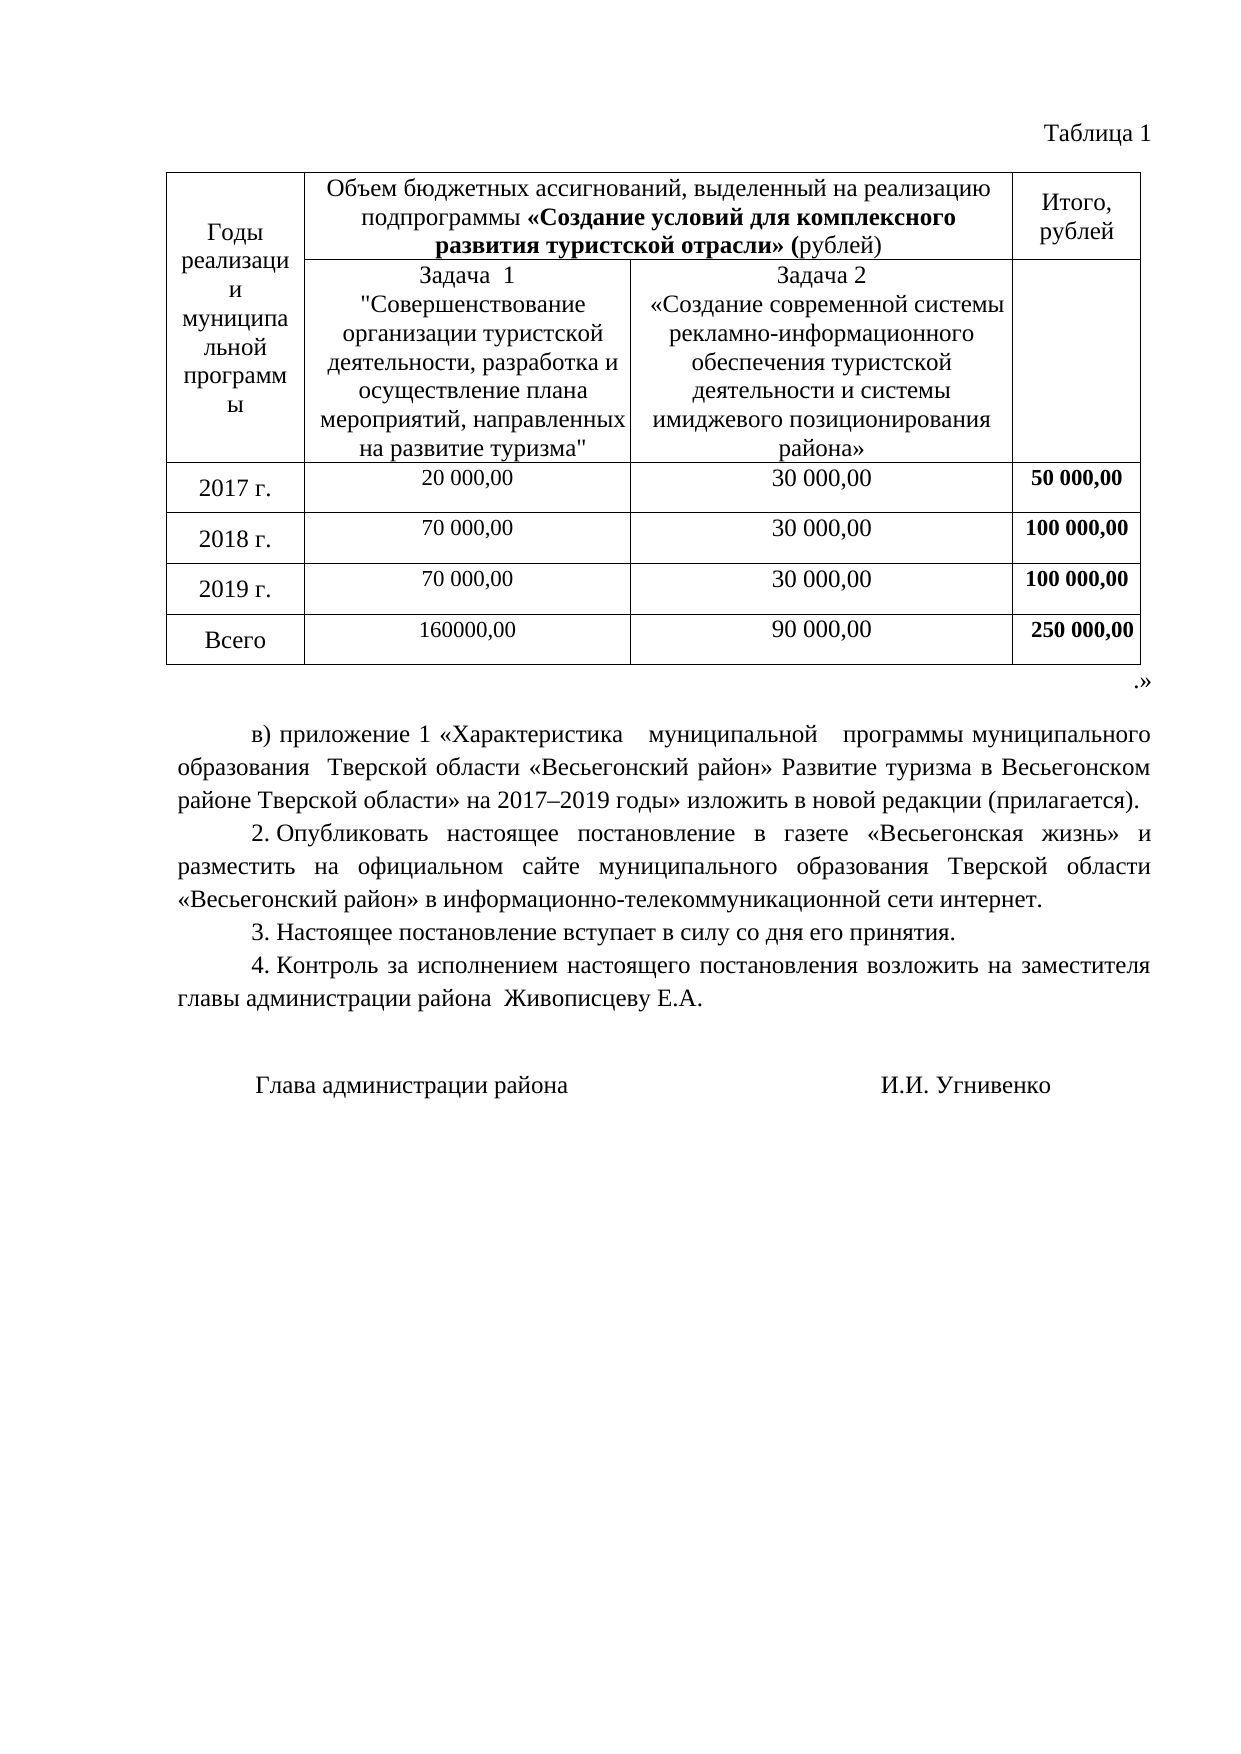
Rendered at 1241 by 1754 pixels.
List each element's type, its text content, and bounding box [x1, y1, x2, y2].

table_cell 20 000,00 [305, 463, 630, 512]
text Таблица 1 [192, 118, 1152, 147]
table_cell 30 000,00 [631, 463, 1012, 512]
table_cell 100 000,00 [1013, 564, 1140, 613]
text .» [177, 665, 1152, 694]
table_header Объем бюджетных ассигнований, выделенный на реализацию подпрограммы «Создание условий для комплексного развития туристской отрасли» (рублей) [305, 173, 1012, 259]
table_cell 160000,00 [305, 615, 630, 664]
table_cell 70 000,00 [305, 564, 630, 613]
table_cell 100 000,00 [1013, 513, 1140, 563]
table_cell 70 000,00 [305, 513, 630, 563]
table_cell Всего [167, 615, 304, 664]
list Опубликовать настоящее постановление в газете «Весьегонская жизнь» и разместить на официальном сайте муниципального образования Тверской области «Весьегонский район» в информационно-телекоммуникационной сети интернет. [177, 818, 1152, 913]
table_cell 30 000,00 [631, 564, 1012, 613]
table_cell [1013, 260, 1140, 462]
list Настоящее постановление вступает в силу со дня его принятия. [177, 917, 1152, 946]
table_cell Задача 1 "Совершенствование организации туристской деятельности, разработка и осуществление плана мероприятий, направленных на развитие туризма" [305, 260, 630, 462]
text Глава администрации района И.И. Угнивенко [255, 1070, 1152, 1099]
text в) приложение 1 «Характеристика муниципальной программы муниципального образования Тверской области «Весьегонский район» Развитие туризма в Весьегонском районе Тверской области» на 2017–2019 годы» изложить в новой редакции (прилагается). [177, 719, 1152, 814]
table_cell 2019 г. [167, 564, 304, 613]
table_cell 90 000,00 [631, 615, 1012, 664]
table_cell 50 000,00 [1013, 463, 1140, 512]
table_cell 2017 г. [167, 463, 304, 512]
table_cell 30 000,00 [631, 513, 1012, 563]
table_header Итого, рублей [1013, 173, 1140, 259]
table_cell 2018 г. [167, 513, 304, 563]
table_cell Задача 2 «Создание современной системы рекламно-информационного обеспечения туристской деятельности и системы имиджевого позиционирования района» [631, 260, 1012, 462]
table_cell 250 000,00 [1013, 615, 1140, 664]
table_header Годы реализации муниципальной программы [167, 173, 304, 462]
list Контроль за исполнением настоящего постановления возложить на заместителя главы администрации района Живописцеву Е.А. [177, 950, 1152, 1012]
